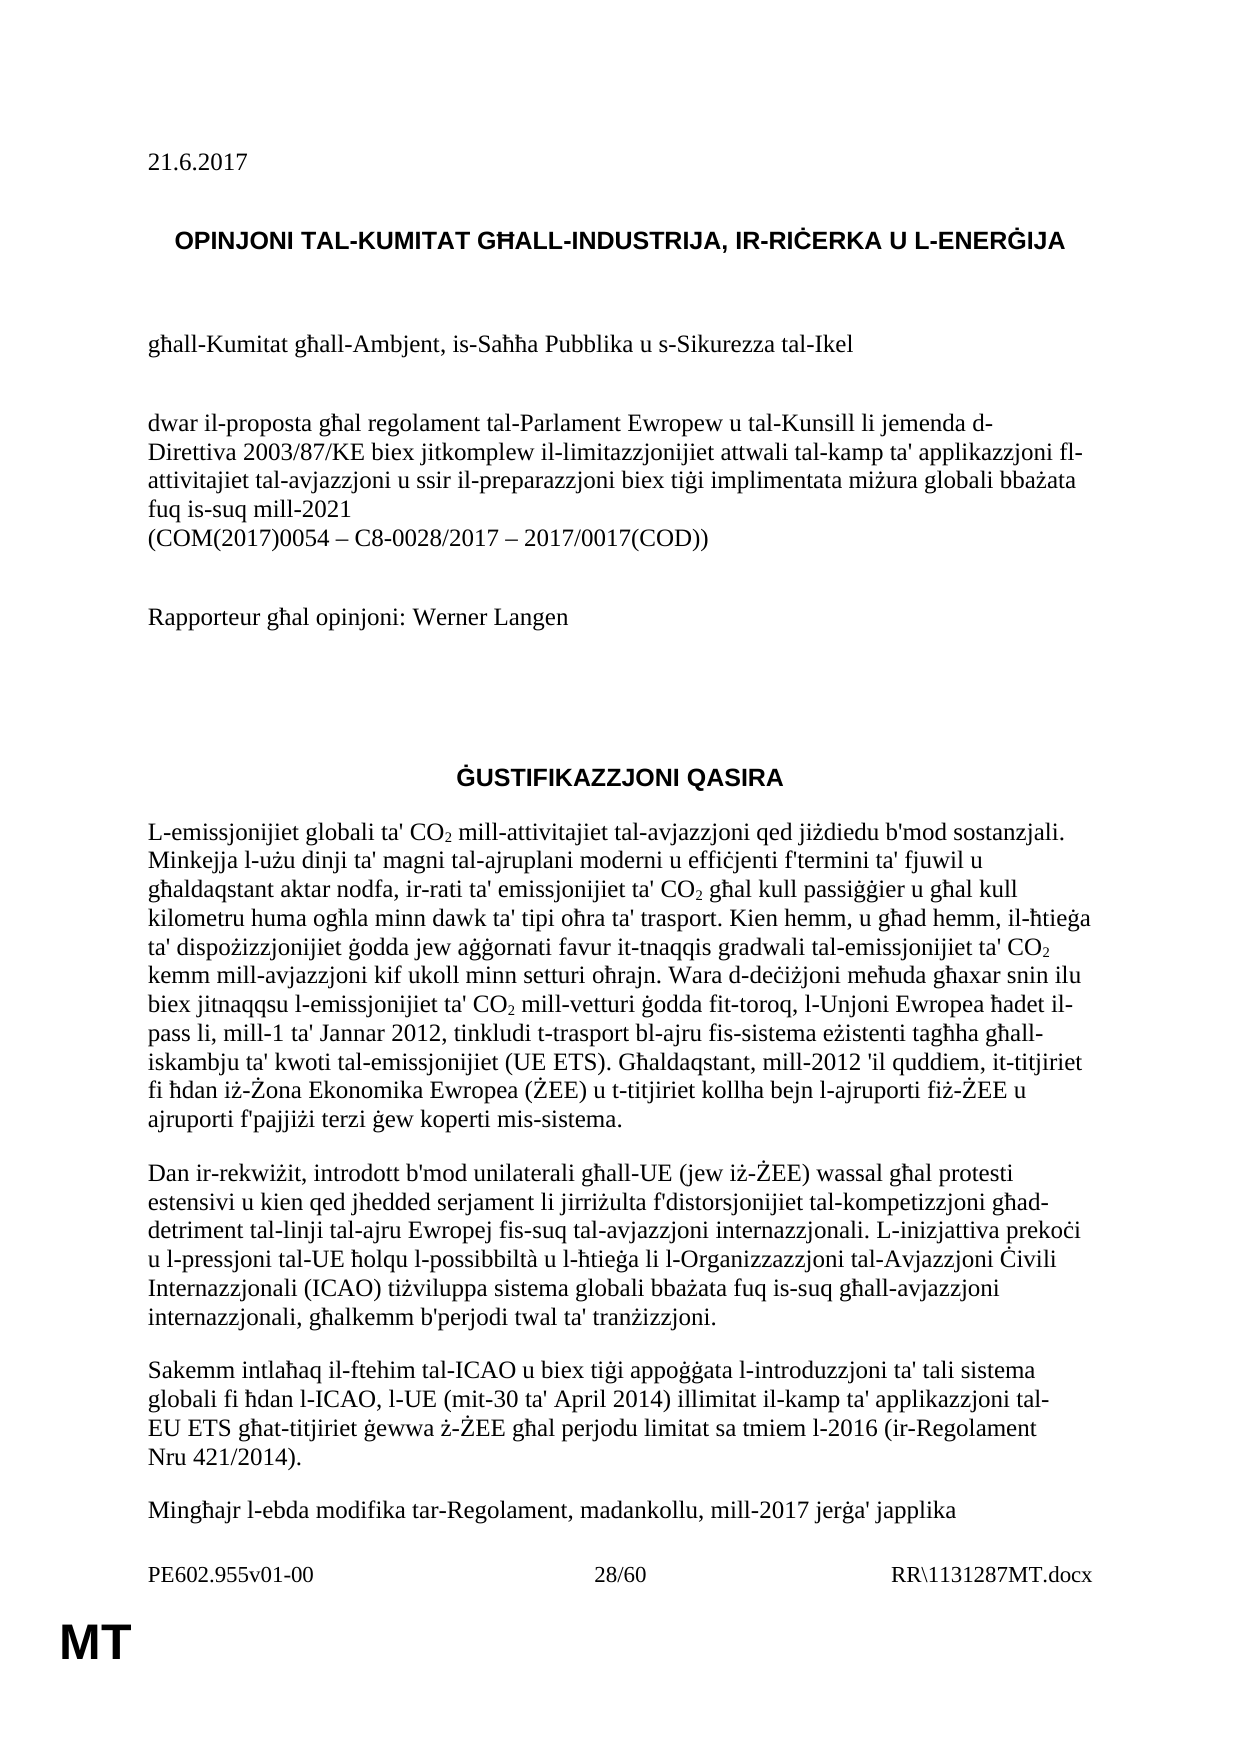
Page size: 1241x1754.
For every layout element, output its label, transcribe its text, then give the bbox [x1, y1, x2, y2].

text <Titre>dwar il-proposta għal regolament tal-Parlament Ewropew u tal-Kunsill li jemenda d-Direttiva 2003/87/KE biex jitkomplew il-limitazzjonijiet attwali tal-kamp ta' applikazzjoni fl-attivitajiet tal-avjazzjoni u ssir il-preparazzjoni biex tiġi implimentata miżura globali bbażata fuq is-suq mill-2021</Titre> [148, 408, 1092, 523]
text <DocRef>(COM(2017)0054 – C8-0028/2017 – 2017/0017(COD))</DocRef> [148, 523, 1092, 552]
text <CommissionInt>għall-Kumitat għall-Ambjent, is-Saħħa Pubblika u s-Sikurezza tal-Ikel</CommissionInt> [148, 329, 1092, 358]
text <Date>{21/06/2017}21.6.2017</Date> [148, 147, 1092, 176]
text Dan ir-rekwiżit, introdott b'mod unilaterali għall-UE (jew iż-ŻEE) wassal għal protesti estensivi u kien qed jhedded serjament li jirriżulta f'distorsjonijiet tal-kompetizzjoni għad-detriment tal-linji tal-ajru Ewropej fis-suq tal-avjazzjoni internazzjonali. L-inizjattiva prekoċi u l-pressjoni tal-UE ħolqu l-possibbiltà u l-ħtieġa li l-Organizzazzjoni tal-Avjazzjoni Ċivili Internazzjonali (ICAO) tiżviluppa sistema globali bbażata fuq is-suq għall-avjazzjoni internazzjonali, għalkemm b'perjodi twal ta' tranżizzjoni. [148, 1158, 1092, 1331]
text Sakemm intlaħaq il-ftehim tal-ICAO u biex tiġi appoġġata l-introduzzjoni ta' tali sistema globali fi ħdan l-ICAO, l-UE (mit-30 ta' April 2014) illimitat il-kamp ta' applikazzjoni tal-EU ETS għat-titjiriet ġewwa ż-ŻEE għal perjodu limitat sa tmiem l-2016 (ir-Regolament Nru 421/2014). [148, 1356, 1092, 1471]
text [148, 1496, 1092, 1524]
subtitle OPINJONI <CommissionResp>tal-Kumitat għall-Industrija, ir-Riċerka u l-Enerġija</CommissionResp> [148, 226, 1092, 254]
text L-emissjonijiet globali ta' CO2 mill-attivitajiet tal-avjazzjoni qed jiżdiedu b'mod sostanzjali. Minkejja l-użu dinji ta' magni tal-ajruplani moderni u effiċjenti f'termini ta' fjuwil u għaldaqstant aktar nodfa, ir-rati ta' emissjonijiet ta' CO2 għal kull passiġġier u għal kull kilometru huma ogħla minn dawk ta' tipi oħra ta' trasport. Kien hemm, u għad hemm, il-ħtieġa ta' dispożizzjonijiet ġodda jew aġġornati favur it-tnaqqis gradwali tal-emissjonijiet ta' CO2 kemm mill-avjazzjoni kif ukoll minn setturi oħrajn. Wara d-deċiżjoni meħuda għaxar snin ilu biex jitnaqqsu l-emissjonijiet ta' CO2 mill-vetturi ġodda fit-toroq, l-Unjoni Ewropea ħadet il-pass li, mill-1 ta' Jannar 2012, tinkludi t-trasport bl-ajru fis-sistema eżistenti tagħha għall-iskambju ta' kwoti tal-emissjonijiet (UE ETS). Għaldaqstant, mill-2012 'il quddiem, it-titjiriet fi ħdan iż-Żona Ekonomika Ewropea (ŻEE) u t-titjiriet kollha bejn l-ajruporti fiż-ŻEE u ajruporti f'pajjiżi terzi ġew koperti mis-sistema. [148, 817, 1092, 1133]
subtitle ĠUSTIFIKAZZJONI QASIRA [148, 763, 1092, 792]
text Rapporteur għal opinjoni: <Depute>Werner Langen</Depute> [148, 602, 1092, 631]
